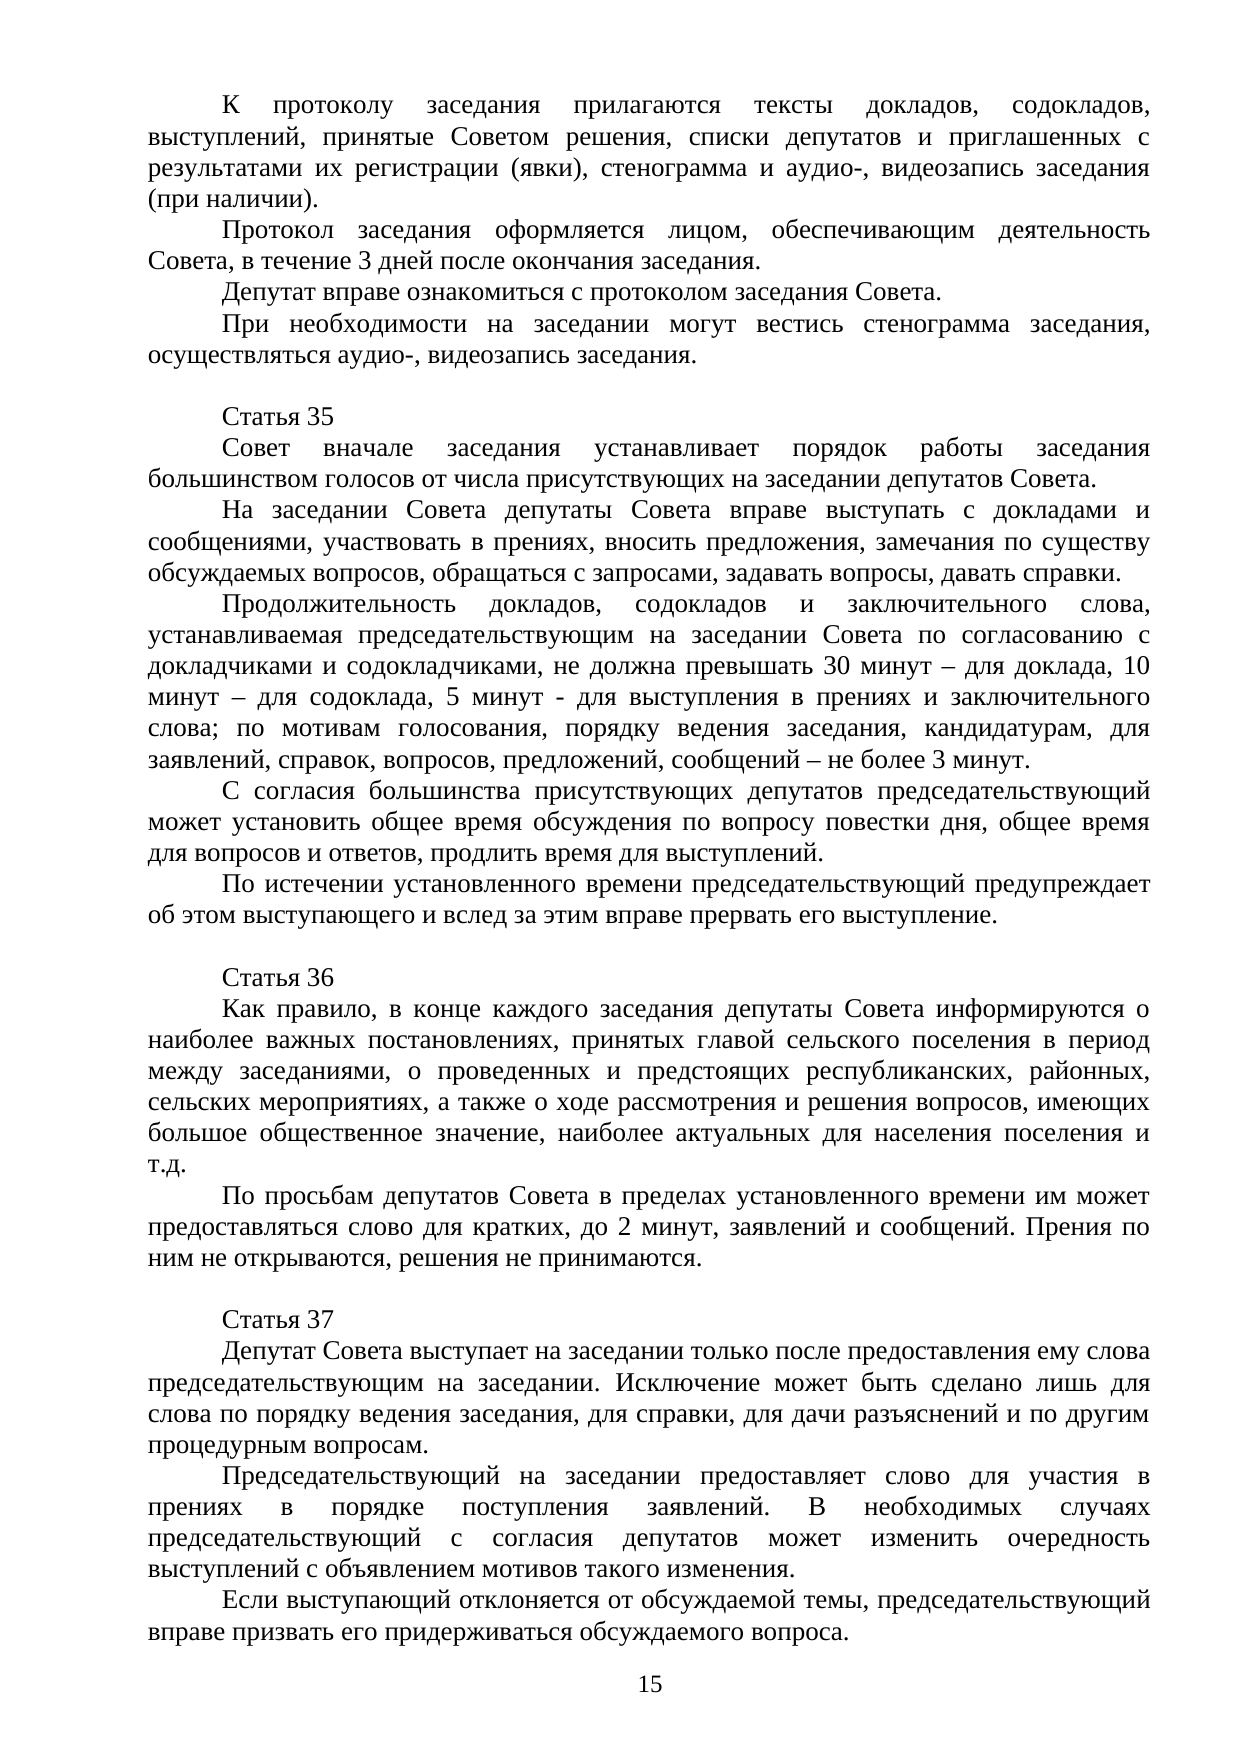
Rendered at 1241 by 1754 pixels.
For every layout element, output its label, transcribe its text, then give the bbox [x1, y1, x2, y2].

text Продолжительность докладов, содокладов и заключительного слова, устанавливаемая председательствующим на заседании Совета по согласованию с докладчиками и содокладчиками, не должна превышать 30 минут – для доклада, 10 минут – для содоклада, 5 минут - для выступления в прениях и заключительного слова; по мотивам голосования, порядку ведения заседания, кандидатурам, для заявлений, справок, вопросов, предложений, сообщений – не более 3 минут. [148, 587, 1152, 774]
text Статья 36 [148, 961, 1152, 992]
text Статья 37 [148, 1303, 1152, 1334]
text На заседании Совета депутаты Совета вправе выступать с докладами и сообщениями, участвовать в прениях, вносить предложения, замечания по существу обсуждаемых вопросов, обращаться с запросами, задавать вопросы, давать справки. [148, 493, 1152, 587]
text Если выступающий отклоняется от обсуждаемой темы, председательствующий вправе призвать его придерживаться обсуждаемого вопроса. [148, 1584, 1152, 1646]
text Совет вначале заседания устанавливает порядок работы заседания большинством голосов от числа присутствующих на заседании депутатов Совета. [148, 431, 1152, 493]
text По истечении установленного времени председательствующий предупреждает об этом выступающего и вслед за этим вправе прервать его выступление. [148, 867, 1152, 929]
text Депутат Совета выступает на заседании только после предоставления ему слова председательствующим на заседании. Исключение может быть сделано лишь для слова по порядку ведения заседания, для справки, для дачи разъяснений и по другим процедурным вопросам. [148, 1334, 1152, 1459]
text Председательствующий на заседании предоставляет слово для участия в прениях в порядке поступления заявлений. В необходимых случаях председательствующий с согласия депутатов может изменить очередность выступлений с объявлением мотивов такого изменения. [148, 1459, 1152, 1584]
text По просьбам депутатов Совета в пределах установленного времени им может предоставляться слово для кратких, до 2 минут, заявлений и сообщений. Прения по ним не открываются, решения не принимаются. [148, 1179, 1152, 1272]
text При необходимости на заседании могут вестись стенограмма заседания, осуществляться аудио-, видеозапись заседания. [148, 307, 1152, 369]
text Протокол заседания оформляется лицом, обеспечивающим деятельность Совета, в течение 3 дней после окончания заседания. [148, 213, 1152, 276]
text Как правило, в конце каждого заседания депутаты Совета информируются о наиболее важных постановлениях, принятых главой сельского поселения в период между заседаниями, о проведенных и предстоящих республиканских, районных, сельских мероприятиях, а также о ходе рассмотрения и решения вопросов, имеющих большое общественное значение, наиболее актуальных для населения поселения и т.д. [148, 992, 1152, 1179]
text Статья 35 [148, 400, 1152, 431]
text К протоколу заседания прилагаются тексты докладов, содокладов, выступлений, принятые Советом решения, списки депутатов и приглашенных с результатами их регистрации (явки), стенограмма и аудио-, видеозапись заседания (при наличии). [148, 89, 1152, 213]
text С согласия большинства присутствующих депутатов председательствующий может установить общее время обсуждения по вопросу повестки дня, общее время для вопросов и ответов, продлить время для выступлений. [148, 774, 1152, 867]
text Депутат вправе ознакомиться с протоколом заседания Совета. [148, 276, 1152, 307]
